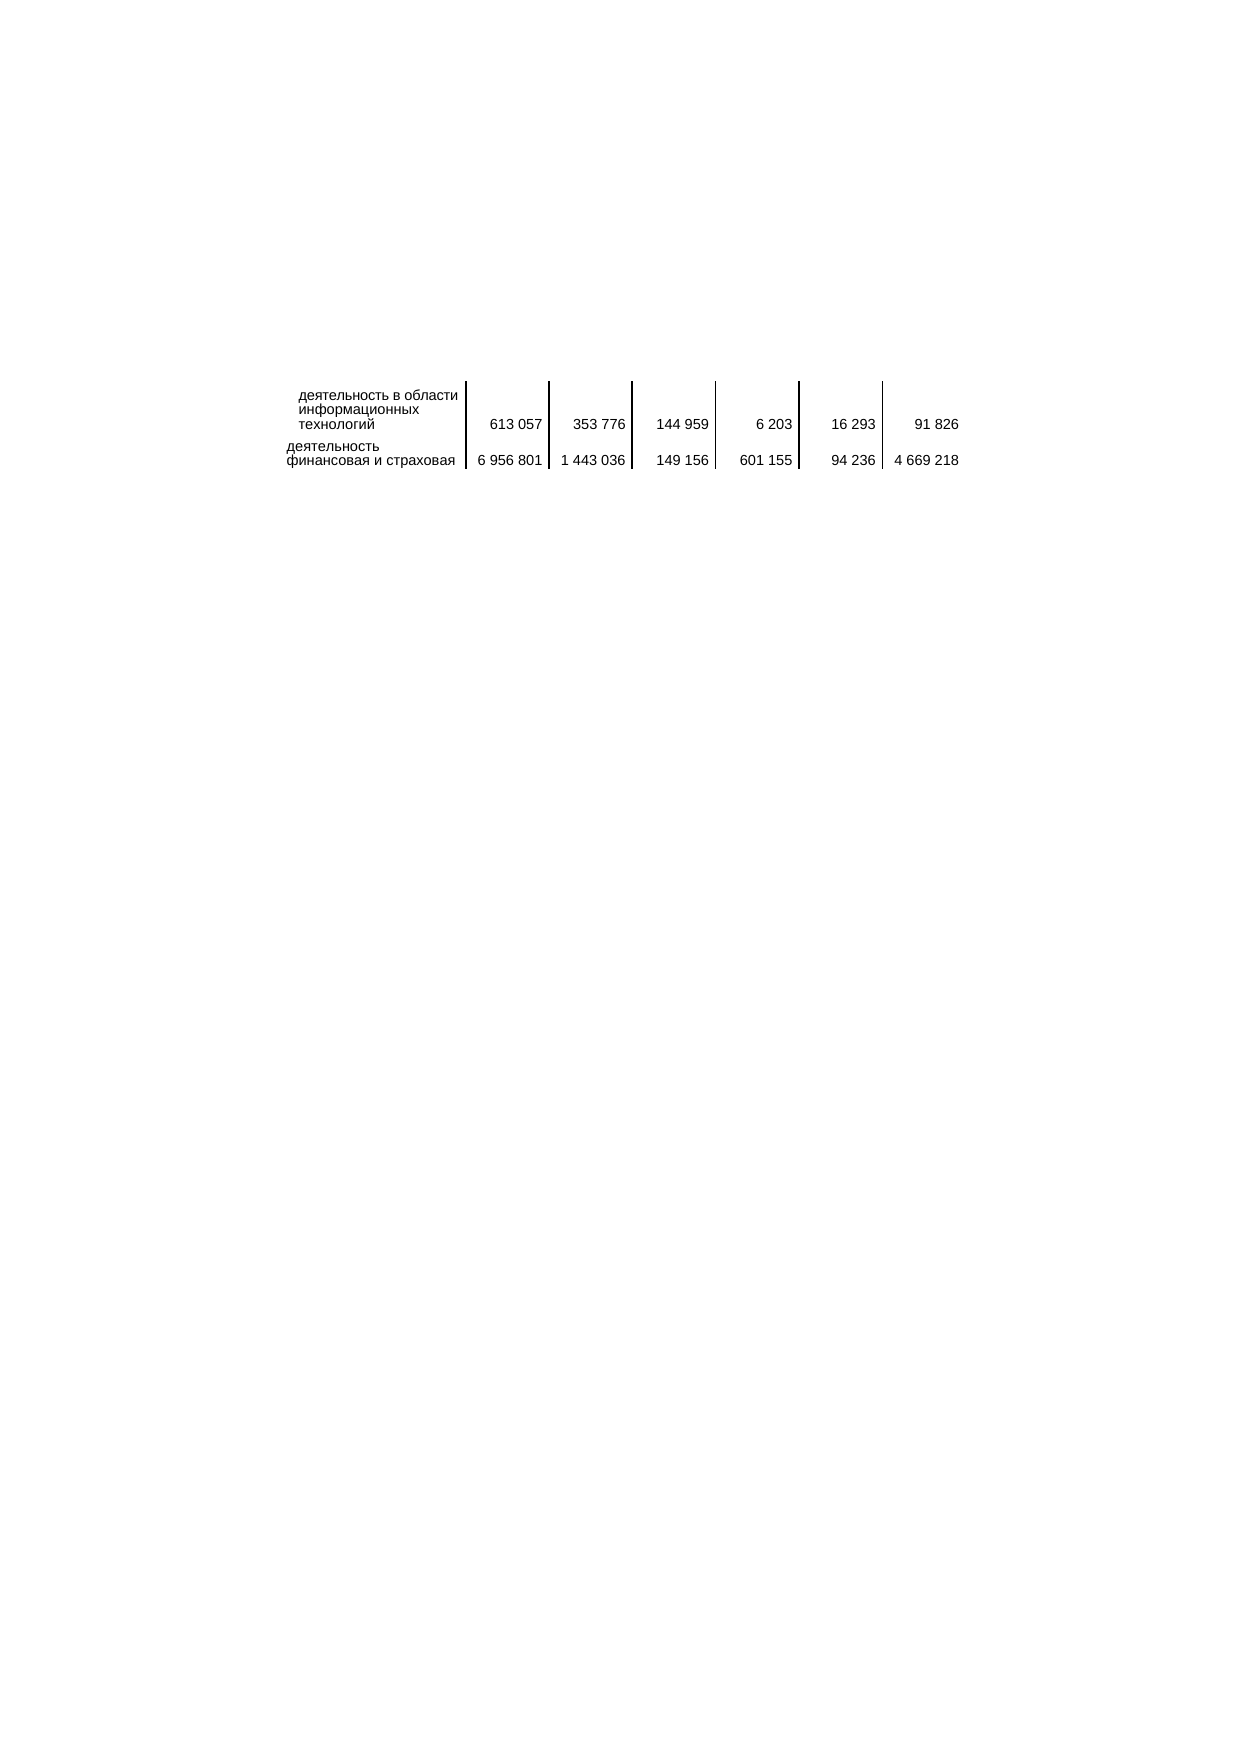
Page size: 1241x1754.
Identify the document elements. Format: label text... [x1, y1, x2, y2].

table_cell 1 443 036 [550, 432, 631, 468]
table_cell 16 293 [800, 381, 882, 432]
table_cell 353 776 [550, 381, 631, 432]
table_cell деятельность финансовая и страховая [275, 432, 465, 468]
table_cell 6 203 [716, 381, 798, 432]
table_cell 144 959 [633, 381, 715, 432]
table_cell 4 669 218 [883, 432, 966, 468]
table_cell 601 155 [716, 432, 798, 468]
table_cell 91 826 [883, 381, 966, 432]
table_cell 6 956 801 [467, 432, 548, 468]
table_cell 94 236 [800, 432, 882, 468]
table_cell 149 156 [633, 432, 715, 468]
table_cell деятельность в области информационных технологий [275, 381, 465, 432]
table_cell 613 057 [467, 381, 548, 432]
